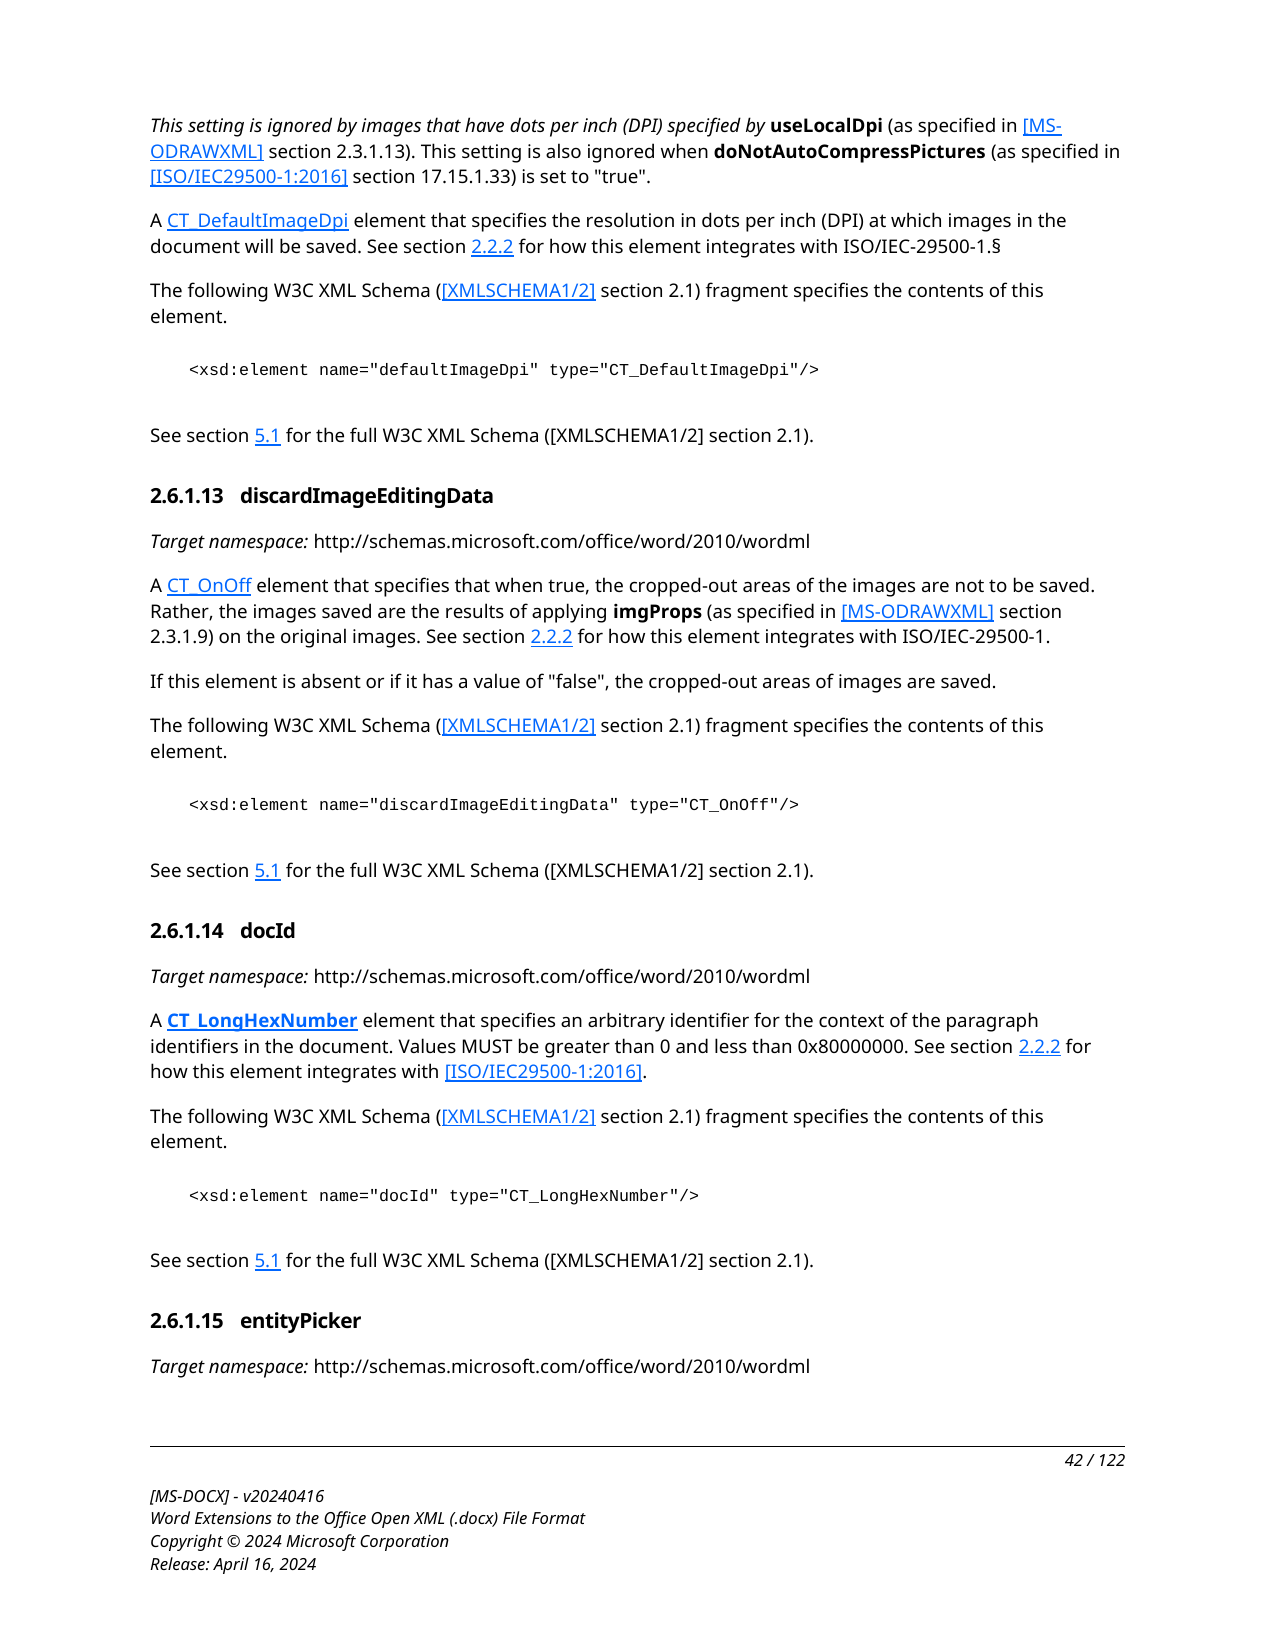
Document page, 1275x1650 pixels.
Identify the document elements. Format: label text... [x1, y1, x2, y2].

text The following W3C XML Schema ([XMLSCHEMA1/2] section 2.1) fragment specifies the contents of this element. [150, 1103, 1125, 1154]
subtitle entityPicker [150, 1307, 1125, 1335]
text The following W3C XML Schema ([XMLSCHEMA1/2] section 2.1) fragment specifies the contents of this element. [150, 278, 1125, 329]
text The following W3C XML Schema ([XMLSCHEMA1/2] section 2.1) fragment specifies the contents of this element. [150, 712, 1125, 763]
subtitle docId [150, 916, 1125, 944]
subtitle discardImageEditingData [150, 481, 1125, 510]
text If this element is absent or if it has a value of "false", the cropped-out areas of images are saved. [150, 668, 1125, 694]
text A CT_LongHexNumber element that specifies an arbitrary identifier for the context of the paragraph identifiers in the document. Values MUST be greater than 0 and less than 0x80000000. See section 2.2.2 for how this element integrates with [ISO/IEC29500-1:2016]. [150, 1008, 1125, 1084]
text Target namespace: http://schemas.microsoft.com/office/word/2010/wordml [150, 963, 1125, 989]
text Target namespace: http://schemas.microsoft.com/office/word/2010/wordml [150, 528, 1125, 554]
text <xsd:element name="defaultImageDpi" type="CT_DefaultImageDpi"/> [175, 354, 1137, 391]
text Target namespace: http://schemas.microsoft.com/office/word/2010/wordml [150, 1354, 1125, 1379]
text See section 5.1 for the full W3C XML Schema ([XMLSCHEMA1/2] section 2.1). [150, 1248, 1125, 1273]
text See section 5.1 for the full W3C XML Schema ([XMLSCHEMA1/2] section 2.1). [150, 857, 1125, 883]
text <xsd:element name="discardImageEditingData" type="CT_OnOff"/> [175, 789, 1137, 826]
text This setting is ignored by images that have dots per inch (DPI) specified by useLocalDpi (as specified in [MS-ODRAWXML] section 2.3.1.13). This setting is also ignored when doNotAutoCompressPictures (as specified in [ISO/IEC29500-1:2016] section 17.15.1.33) is set to "true". [150, 112, 1125, 189]
text A CT_DefaultImageDpi element that specifies the resolution in dots per inch (DPI) at which images in the document will be saved. See section 2.2.2 for how this element integrates with ISO/IEC-29500-1.§ [150, 208, 1125, 259]
text <xsd:element name="docId" type="CT_LongHexNumber"/> [175, 1179, 1137, 1217]
text See section 5.1 for the full W3C XML Schema ([XMLSCHEMA1/2] section 2.1). [150, 422, 1125, 448]
text A CT_OnOff element that specifies that when true, the cropped-out areas of the images are not to be saved. Rather, the images saved are the results of applying imgProps (as specified in [MS-ODRAWXML] section 2.3.1.9) on the original images. See section 2.2.2 for how this element integrates with ISO/IEC-29500-1. [150, 573, 1125, 649]
